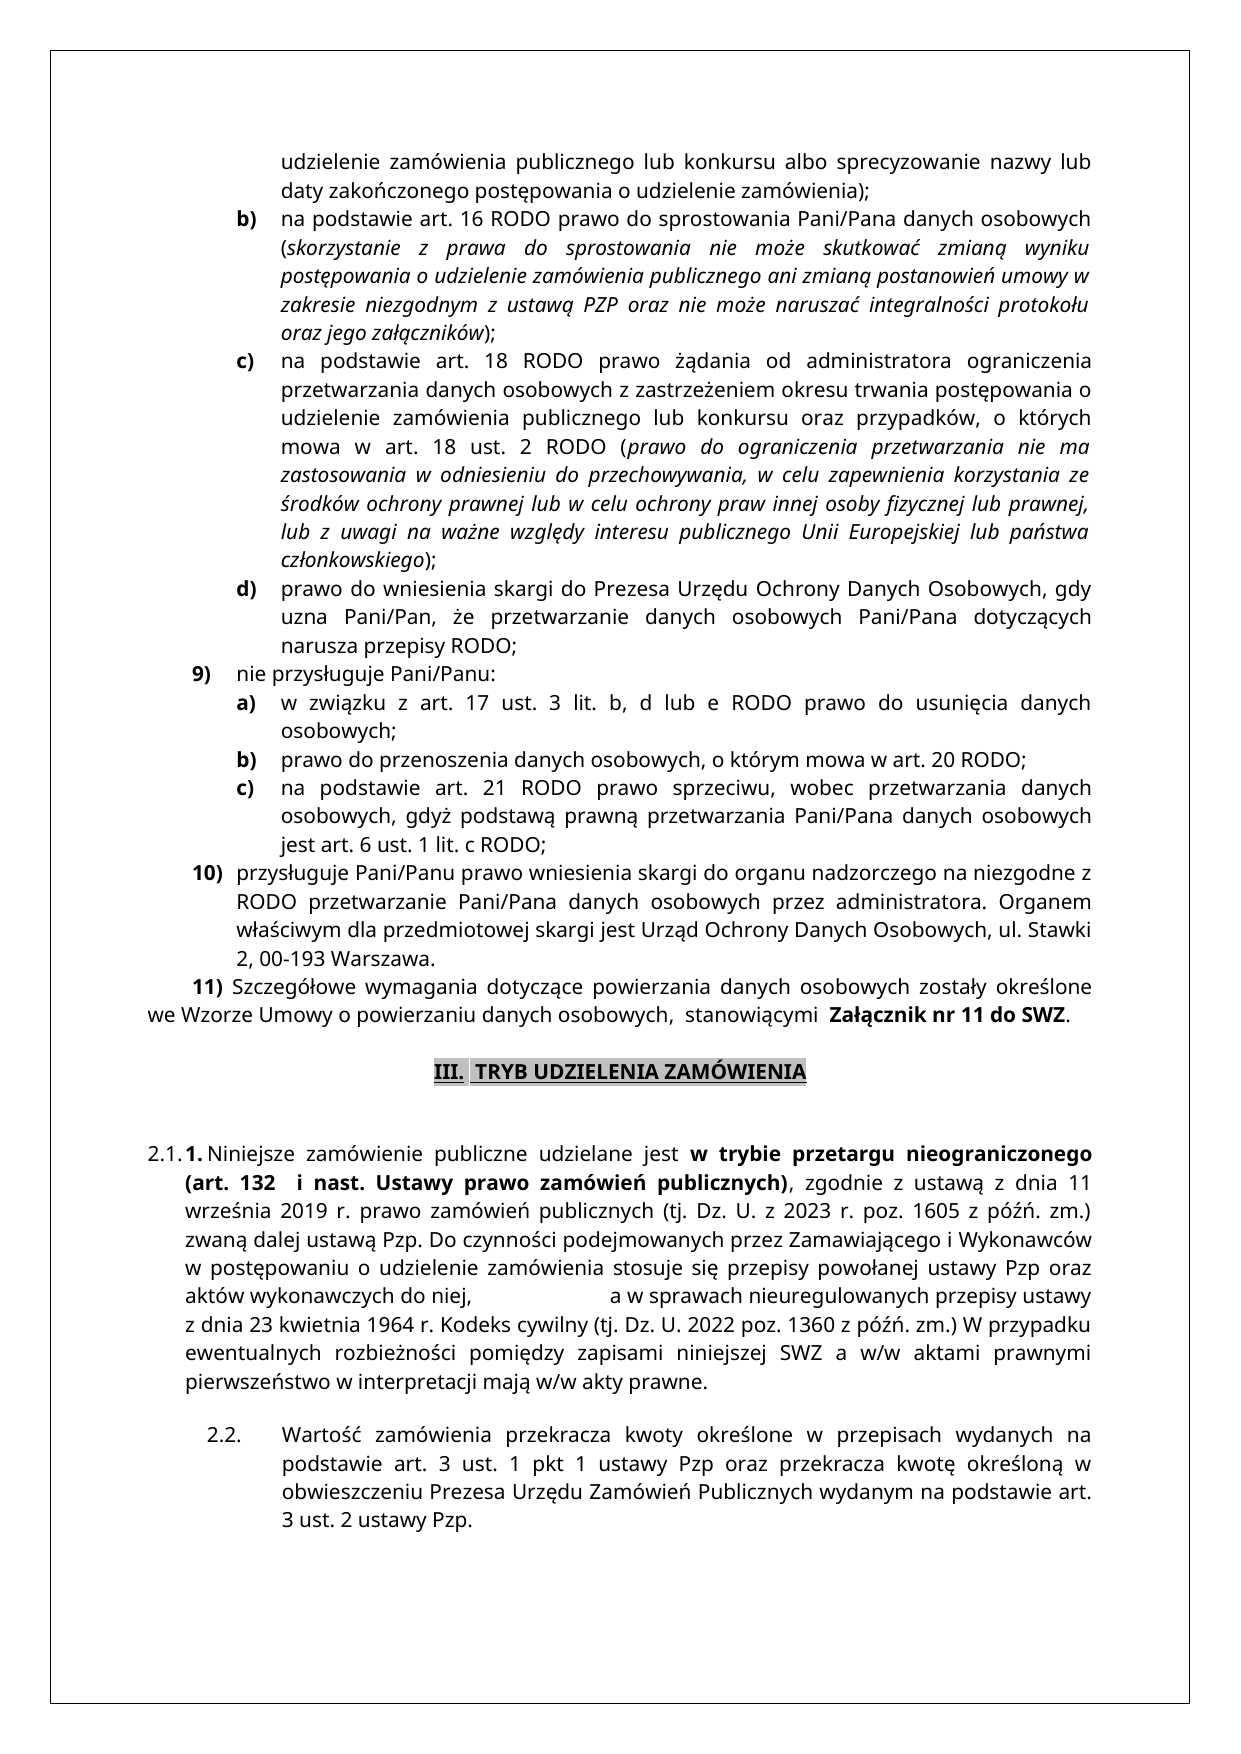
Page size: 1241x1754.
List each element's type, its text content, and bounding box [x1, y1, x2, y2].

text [236, 147, 1093, 204]
text III. TRYB UDZIELENIA ZAMÓWIENIA [147, 1057, 1093, 1086]
text 11) Szczegółowe wymagania dotyczące powierzania danych osobowych zostały określone we Wzorze Umowy o powierzaniu danych osobowych, stanowiącymi Załącznik nr 11 do SWZ. [147, 972, 1093, 1029]
text c) na podstawie art. 21 RODO prawo sprzeciwu, wobec przetwarzania danych osobowych, gdyż podstawą prawną przetwarzania Pani/Pana danych osobowych jest art. 6 ust. 1 lit. c RODO; [236, 773, 1093, 858]
text a) w związku z art. 17 ust. 3 lit. b, d lub e RODO prawo do usunięcia danych osobowych; [236, 688, 1093, 745]
text c) na podstawie art. 18 RODO prawo żądania od administratora ograniczenia przetwarzania danych osobowych z zastrzeżeniem okresu trwania postępowania o udzielenie zamówienia publicznego lub konkursu oraz przypadków, o których mowa w art. 18 ust. 2 RODO (prawo do ograniczenia przetwarzania nie ma zastosowania w odniesieniu do przechowywania, w celu zapewnienia korzystania ze środków ochrony prawnej lub w celu ochrony praw innej osoby fizycznej lub prawnej, lub z uwagi na ważne względy interesu publicznego Unii Europejskiej lub państwa członkowskiego); [236, 347, 1093, 574]
text b) prawo do przenoszenia danych osobowych, o którym mowa w art. 20 RODO; [236, 745, 1093, 773]
text 10) przysługuje Pani/Panu prawo wniesienia skargi do organu nadzorczego na niezgodne z RODO przetwarzanie Pani/Pana danych osobowych przez administratora. Organem właściwym dla przedmiotowej skargi jest Urząd Ochrony Danych Osobowych, ul. Stawki 2, 00-193 Warszawa. [192, 858, 1093, 972]
text 9) nie przysługuje Pani/Panu: [192, 659, 1093, 688]
list Wartość zamówienia przekracza kwoty określone w przepisach wydanych na podstawie art. 3 ust. 1 pkt 1 ustawy Pzp oraz przekracza kwotę określoną w obwieszczeniu Prezesa Urzędu Zamówień Publicznych wydanym na podstawie art. 3 ust. 2 ustawy Pzp. [207, 1420, 1093, 1534]
list 1. Niniejsze zamówienie publiczne udzielane jest w trybie przetargu nieograniczonego (art. 132 i nast. Ustawy prawo zamówień publicznych), zgodnie z ustawą z dnia 11 września 2019 r. prawo zamówień publicznych (tj. Dz. U. z 2023 r. poz. 1605 z późń. zm.) zwaną dalej ustawą Pzp. Do czynności podejmowanych przez Zamawiającego i Wykonawców w postępowaniu o udzielenie zamówienia stosuje się przepisy powołanej ustawy Pzp oraz aktów wykonawczych do niej, a w sprawach nieuregulowanych przepisy ustawy z dnia 23 kwietnia 1964 r. Kodeks cywilny (tj. Dz. U. 2022 poz. 1360 z późń. zm.) W przypadku ewentualnych rozbieżności pomiędzy zapisami niniejszej SWZ a w/w aktami prawnymi pierwszeństwo w interpretacji mają w/w akty prawne. [147, 1139, 1093, 1395]
text d) prawo do wniesienia skargi do Prezesa Urzędu Ochrony Danych Osobowych, gdy uzna Pani/Pan, że przetwarzanie danych osobowych Pani/Pana dotyczących narusza przepisy RODO; [236, 574, 1093, 659]
text b) na podstawie art. 16 RODO prawo do sprostowania Pani/Pana danych osobowych (skorzystanie z prawa do sprostowania nie może skutkować zmianą wyniku postępowania o udzielenie zamówienia publicznego ani zmianą postanowień umowy w zakresie niezgodnym z ustawą PZP oraz nie może naruszać integralności protokołu oraz jego załączników); [236, 204, 1093, 347]
